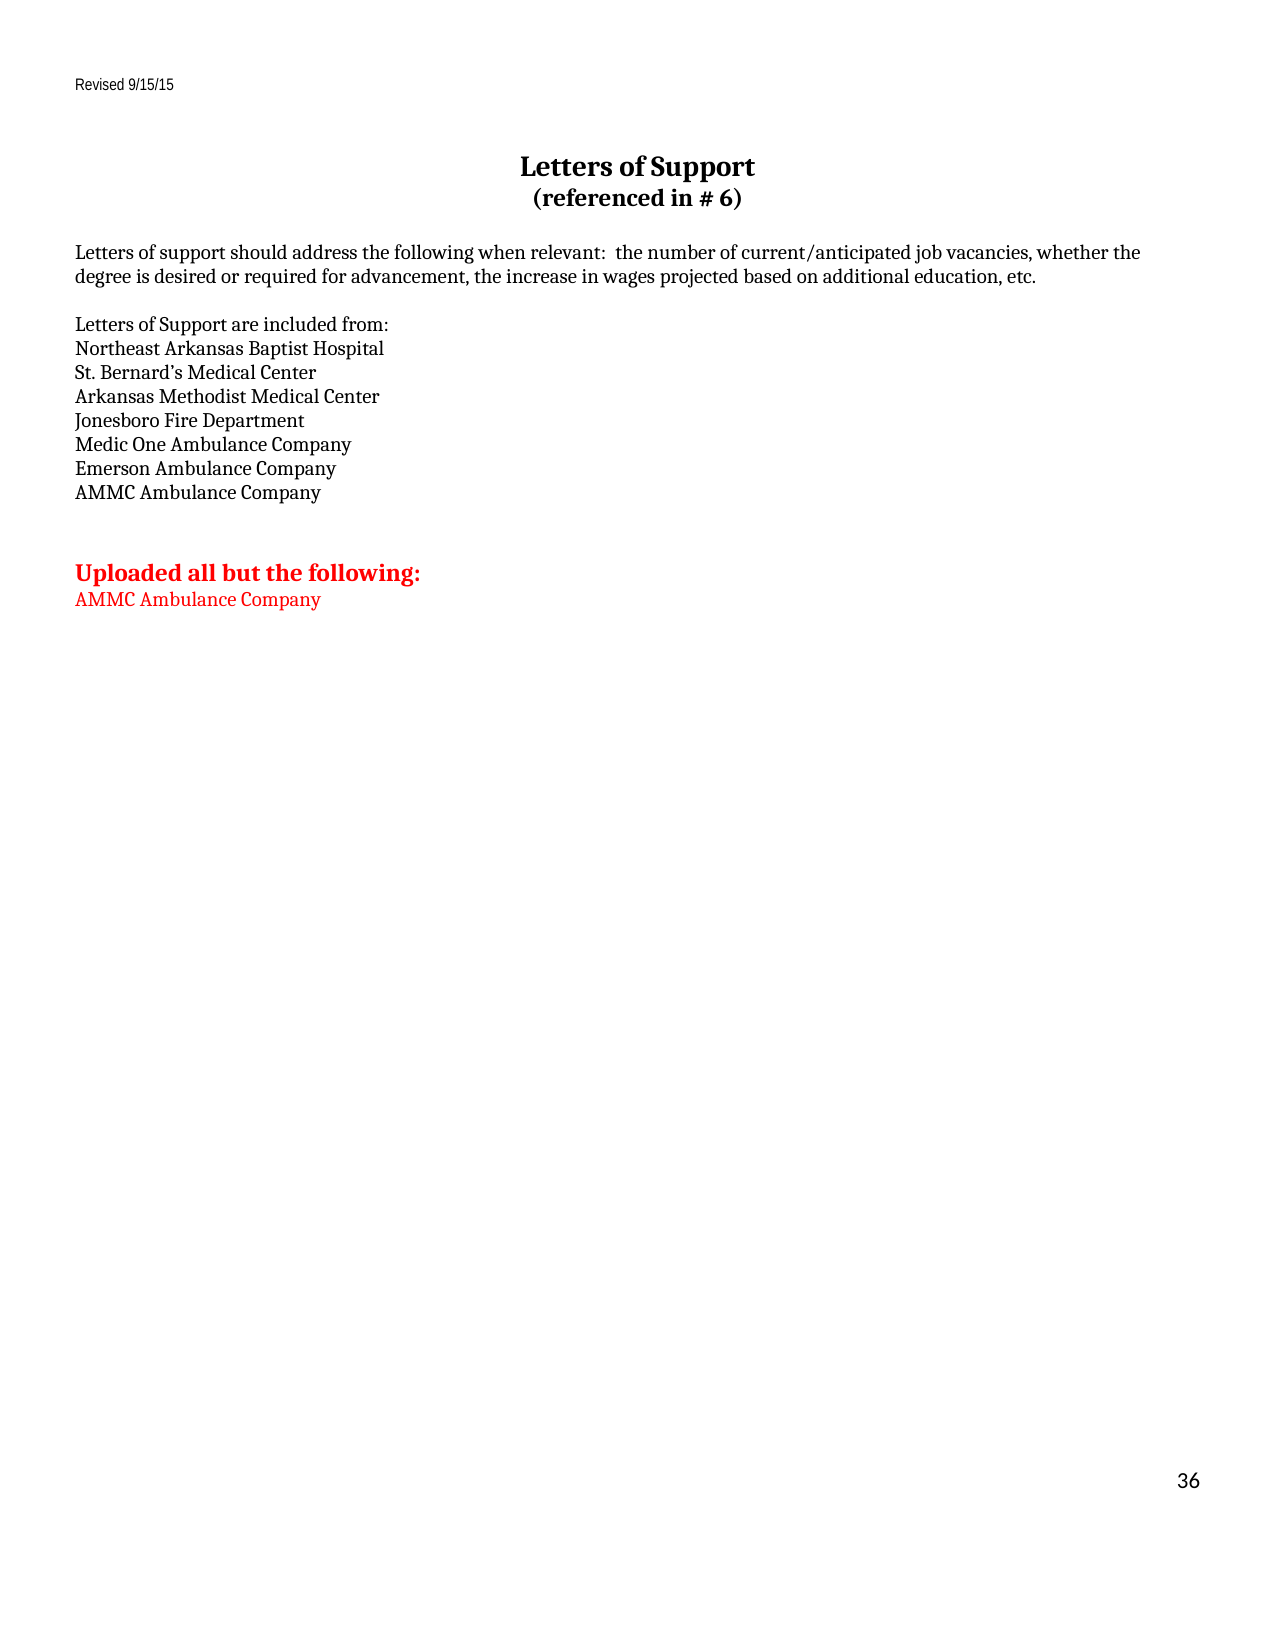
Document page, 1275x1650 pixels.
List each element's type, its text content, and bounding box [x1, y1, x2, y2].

text Uploaded all but the following: [75, 558, 1200, 587]
text (referenced in # 6) [75, 183, 1200, 212]
text St. Bernard’s Medical Center [75, 361, 1200, 385]
text Letters of Support [75, 150, 1200, 183]
text Northeast Arkansas Baptist Hospital [75, 337, 1200, 361]
text Jonesboro Fire Department [75, 409, 1200, 433]
text Letters of support should address the following when relevant: the number of current/anticipated job vacancies, whether the degree is desired or required for advancement, the increase in wages projected based on additional education, etc. [75, 241, 1200, 289]
text AMMC Ambulance Company [75, 587, 1200, 611]
text Emerson Ambulance Company [75, 457, 1200, 481]
text Arkansas Methodist Medical Center [75, 385, 1200, 409]
text Letters of Support are included from: [75, 313, 1200, 337]
text Medic One Ambulance Company [75, 433, 1200, 457]
text AMMC Ambulance Company [75, 481, 1200, 504]
